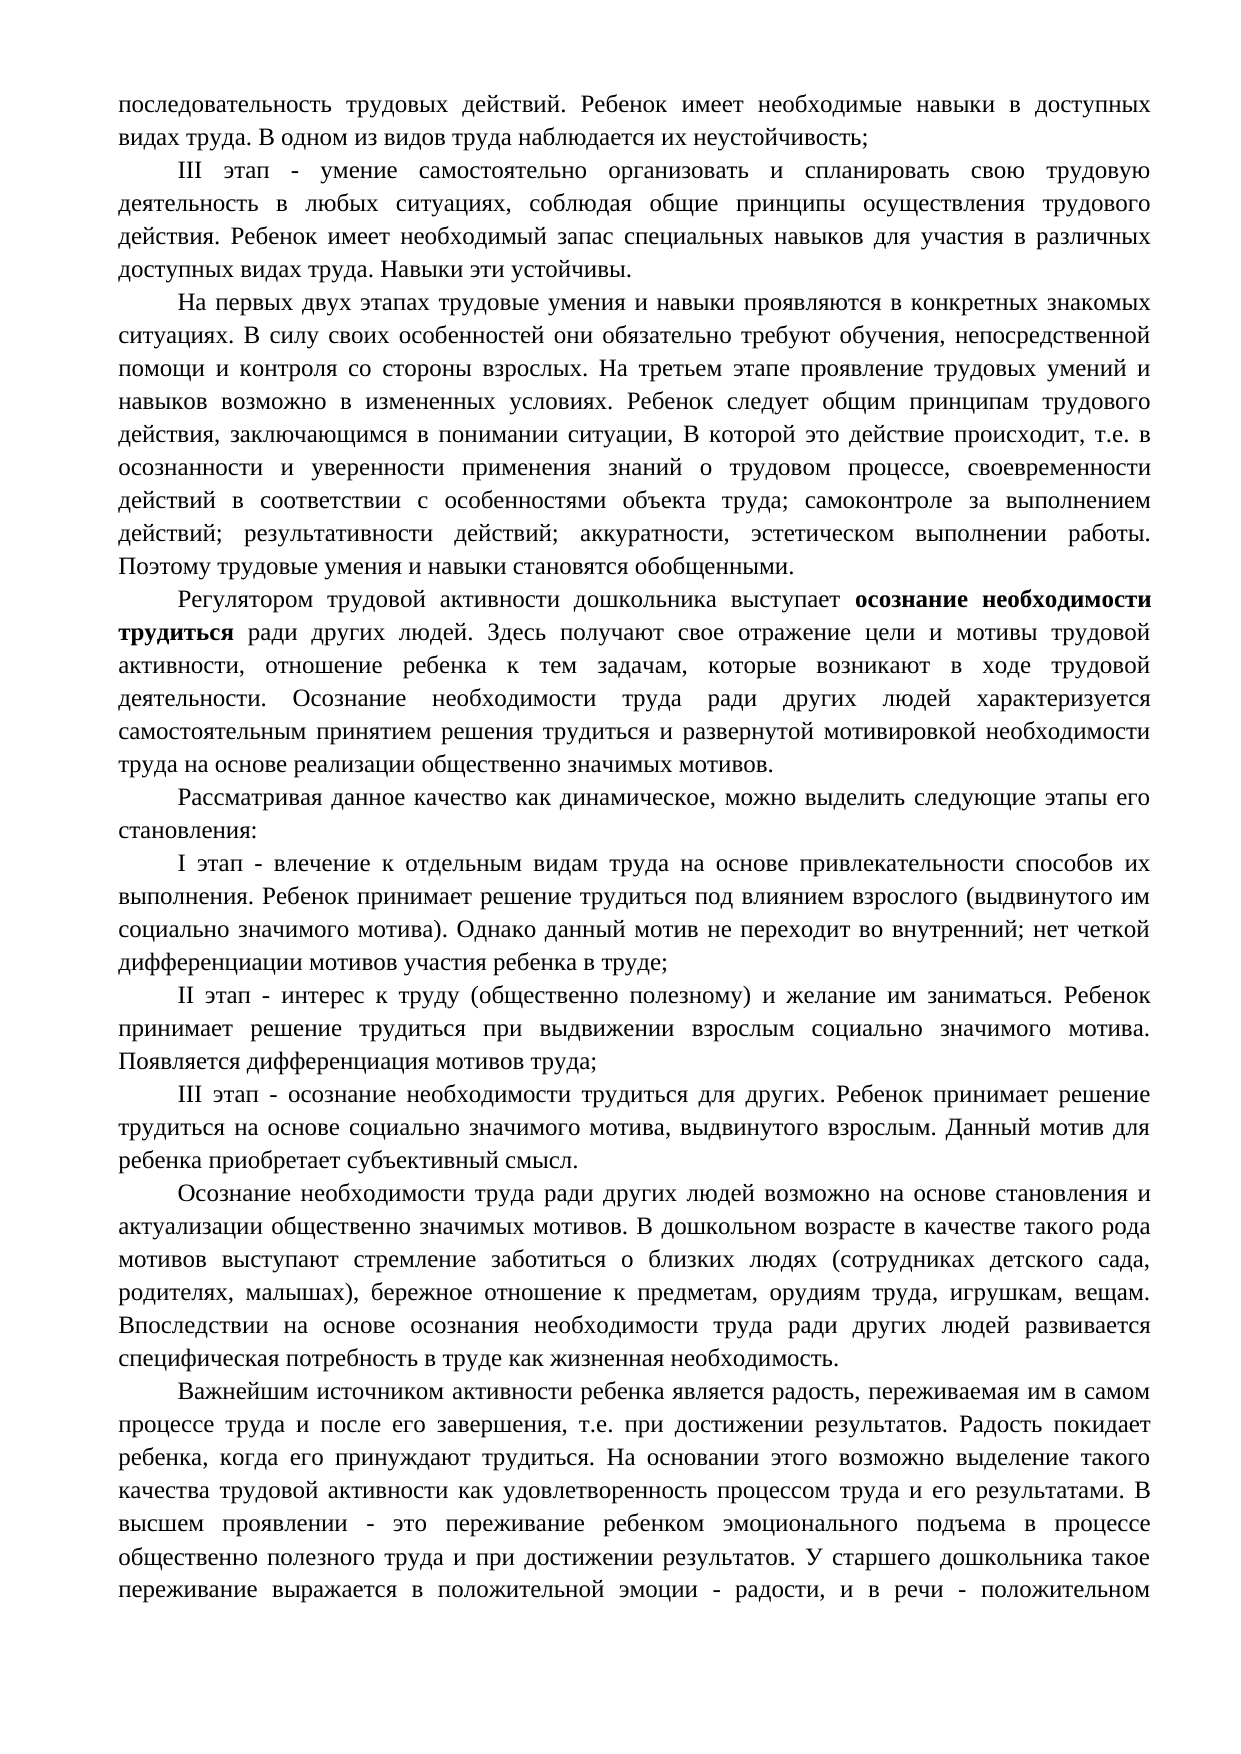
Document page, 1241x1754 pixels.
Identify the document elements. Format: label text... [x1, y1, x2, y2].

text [118, 1376, 1152, 1603]
text I этап - влечение к отдельным видам труда на основе привлекательности способов их выполнения. Ребенок принимает решение трудиться под влиянием взрослого (выдвинутого им социально значимого мотива). Однако данный мотив не переходит во внутренний; нет четкой дифференциации мотивов участия ребенка в труде; [118, 848, 1152, 976]
text Регулятором трудовой активности дошкольника выступает осознание необходимости трудиться ради других людей. Здесь получают свое отражение цели и мотивы трудовой активности, отношение ребенка к тем задачам, которые возникают в ходе трудовой деятельности. Осознание необходимости труда ради других людей характеризуется самостоятельным принятием решения трудиться и развернутой мотивировкой необходимости труда на основе реализации общественно значимых мотивов. [118, 584, 1152, 778]
text На первых двух этапах трудовые умения и навыки проявляются в конкретных знакомых ситуациях. В силу своих особенностей они обязательно требуют обучения, непосредственной помощи и контроля со стороны взрослых. На третьем этапе проявление трудовых умений и навыков возможно в измененных условиях. Ребенок следует общим принципам трудового действия, заключающимся в понимании ситуации, В которой это действие происходит, т.е. в осознанности и уверенности применения знаний о трудовом процессе, своевременности действий в соответствии с особенностями объекта труда; самоконтроле за выполнением действий; результативности действий; аккуратности, эстетическом выполнении работы. Поэтому трудовые умения и навыки становятся обобщенными. [118, 287, 1152, 580]
text Осознание необходимости труда ради других людей возможно на основе становления и актуализации общественно значимых мотивов. В дошкольном возрасте в качестве такого рода мотивов выступают стремление заботиться о близких людях (сотрудниках детского сада, родителях, малышах), бережное отношение к предметам, орудиям труда, игрушкам, вещам. Впоследствии на основе осознания необходимости труда ради других людей развивается специфическая потребность в труде как жизненная необходимость. [118, 1178, 1152, 1372]
text III этап - умение самостоятельно организовать и спланировать свою трудовую деятельность в любых ситуациях, соблюдая общие принципы осуществления трудового действия. Ребенок имеет необходимый запас специальных навыков для участия в различных доступных видах труда. Навыки эти устойчивы. [118, 155, 1152, 282]
text Рассматривая данное качество как динамическое, можно выделить следующие этапы его становления: [118, 782, 1152, 844]
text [118, 89, 1152, 150]
text III этап - осознание необходимости трудиться для других. Ребенок принимает решение трудиться на основе социально значимого мотива, выдвинутого взрослым. Данный мотив для ребенка приобретает субъективный смысл. [118, 1079, 1152, 1174]
text II этап - интерес к труду (общественно полезному) и желание им заниматься. Ребенок принимает решение трудиться при выдвижении взрослым социально значимого мотива. Появляется дифференциация мотивов труда; [118, 980, 1152, 1075]
